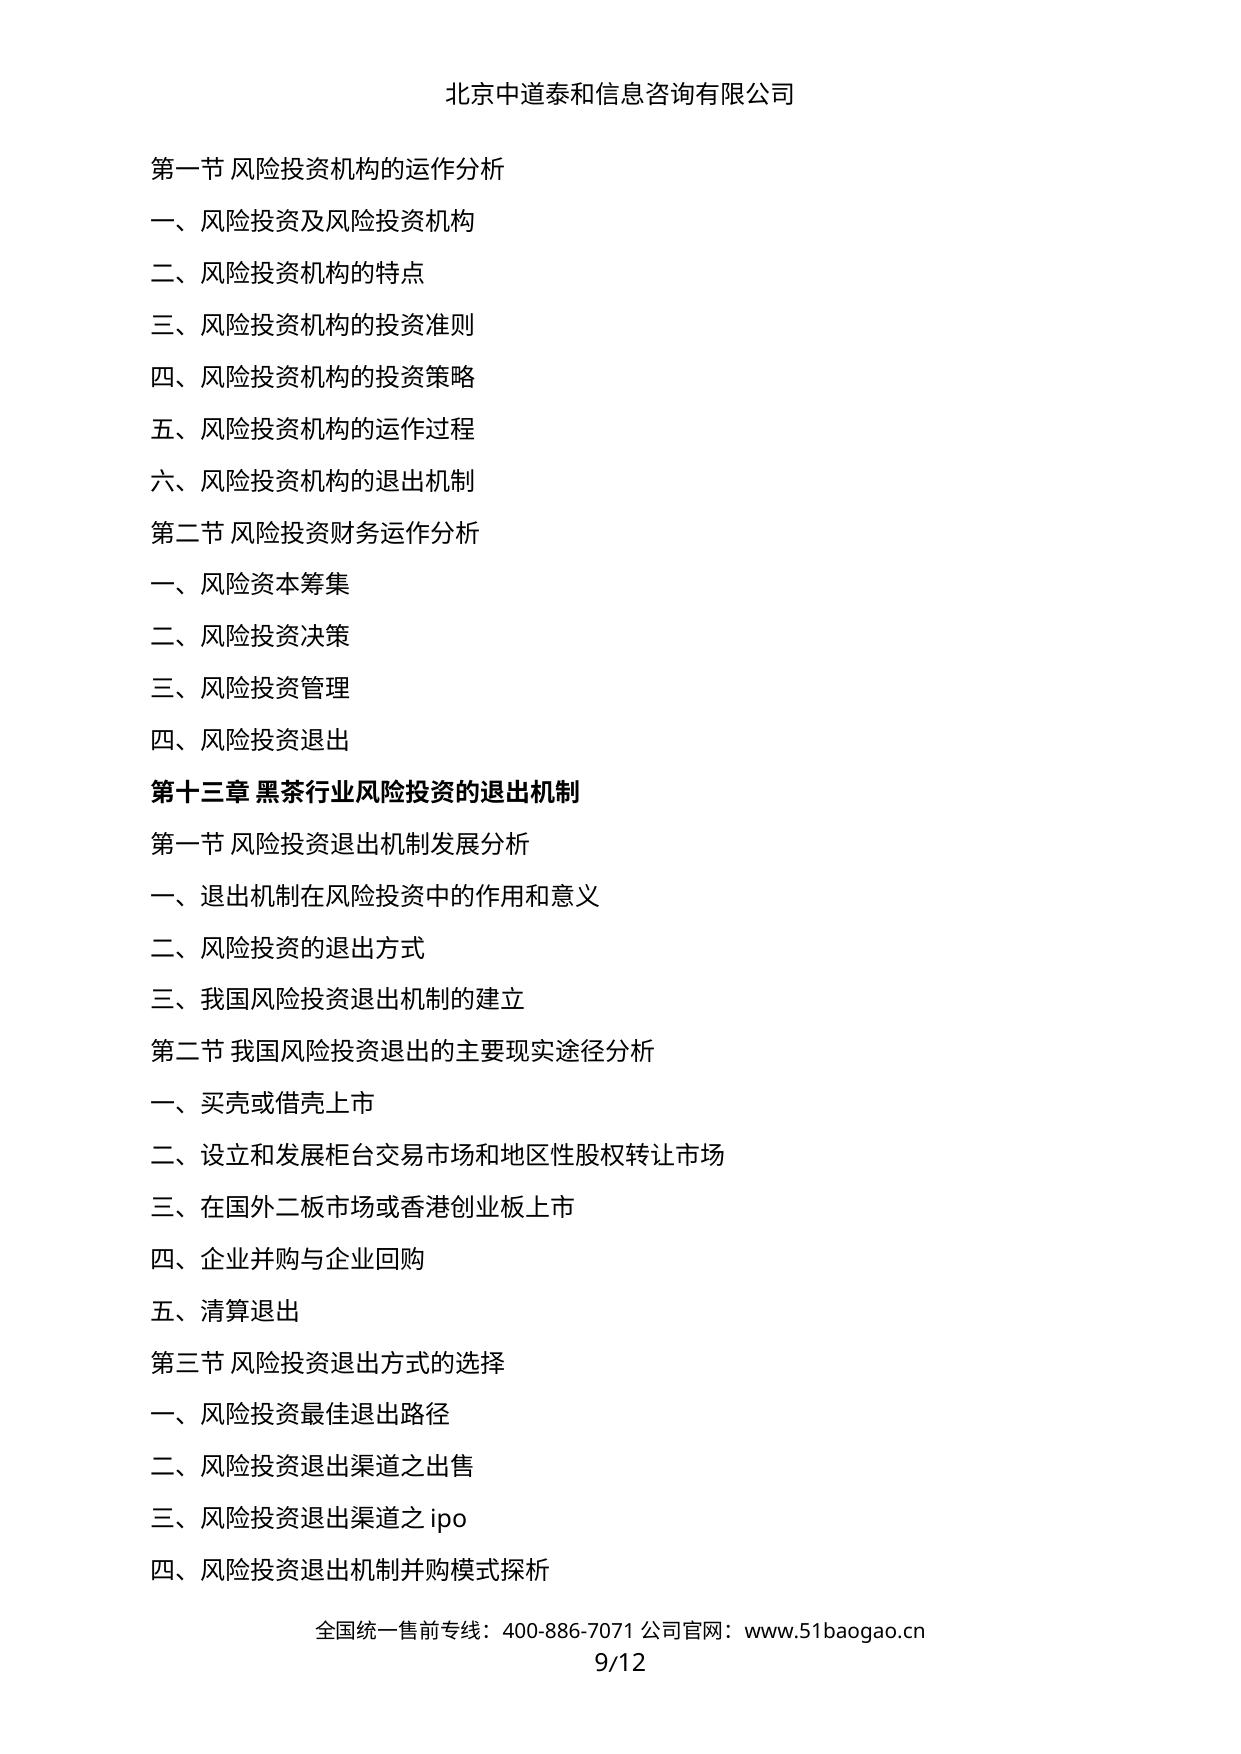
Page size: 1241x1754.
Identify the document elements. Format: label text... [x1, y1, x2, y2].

text 三、我国风险投资退出机制的建立 [150, 980, 1090, 1016]
text 第二节 风险投资财务运作分析 [150, 513, 1090, 549]
text 五、清算退出 [150, 1291, 1090, 1327]
text 二、风险投资退出渠道之出售 [150, 1447, 1090, 1483]
text 三、风险投资机构的投资准则 [150, 306, 1090, 342]
text 第三节 风险投资退出方式的选择 [150, 1343, 1090, 1379]
text 第二节 我国风险投资退出的主要现实途径分析 [150, 1032, 1090, 1068]
text 一、风险投资及风险投资机构 [150, 202, 1090, 238]
text 第一节 风险投资机构的运作分析 [150, 150, 1090, 186]
text 一、退出机制在风险投资中的作用和意义 [150, 876, 1090, 912]
text 二、风险投资的退出方式 [150, 928, 1090, 964]
text 六、风险投资机构的退出机制 [150, 461, 1090, 497]
text 四、风险投资机构的投资策略 [150, 357, 1090, 394]
text 二、设立和发展柜台交易市场和地区性股权转让市场 [150, 1136, 1090, 1172]
text 三、风险投资退出渠道之ipo [150, 1499, 1090, 1535]
text 四、企业并购与企业回购 [150, 1239, 1090, 1276]
text 三、风险投资管理 [150, 669, 1090, 705]
text 第十三章 黑茶行业风险投资的退出机制 [150, 772, 1090, 809]
text 一、买壳或借壳上市 [150, 1084, 1090, 1120]
text 二、风险投资机构的特点 [150, 254, 1090, 290]
text 一、风险投资最佳退出路径 [150, 1395, 1090, 1431]
text 四、风险投资退出 [150, 721, 1090, 757]
text 四、风险投资退出机制并购模式探析 [150, 1551, 1090, 1587]
text 二、风险投资决策 [150, 617, 1090, 653]
text 五、风险投资机构的运作过程 [150, 409, 1090, 446]
text 三、在国外二板市场或香港创业板上市 [150, 1187, 1090, 1224]
text 第一节 风险投资退出机制发展分析 [150, 824, 1090, 861]
text 一、风险资本筹集 [150, 565, 1090, 601]
